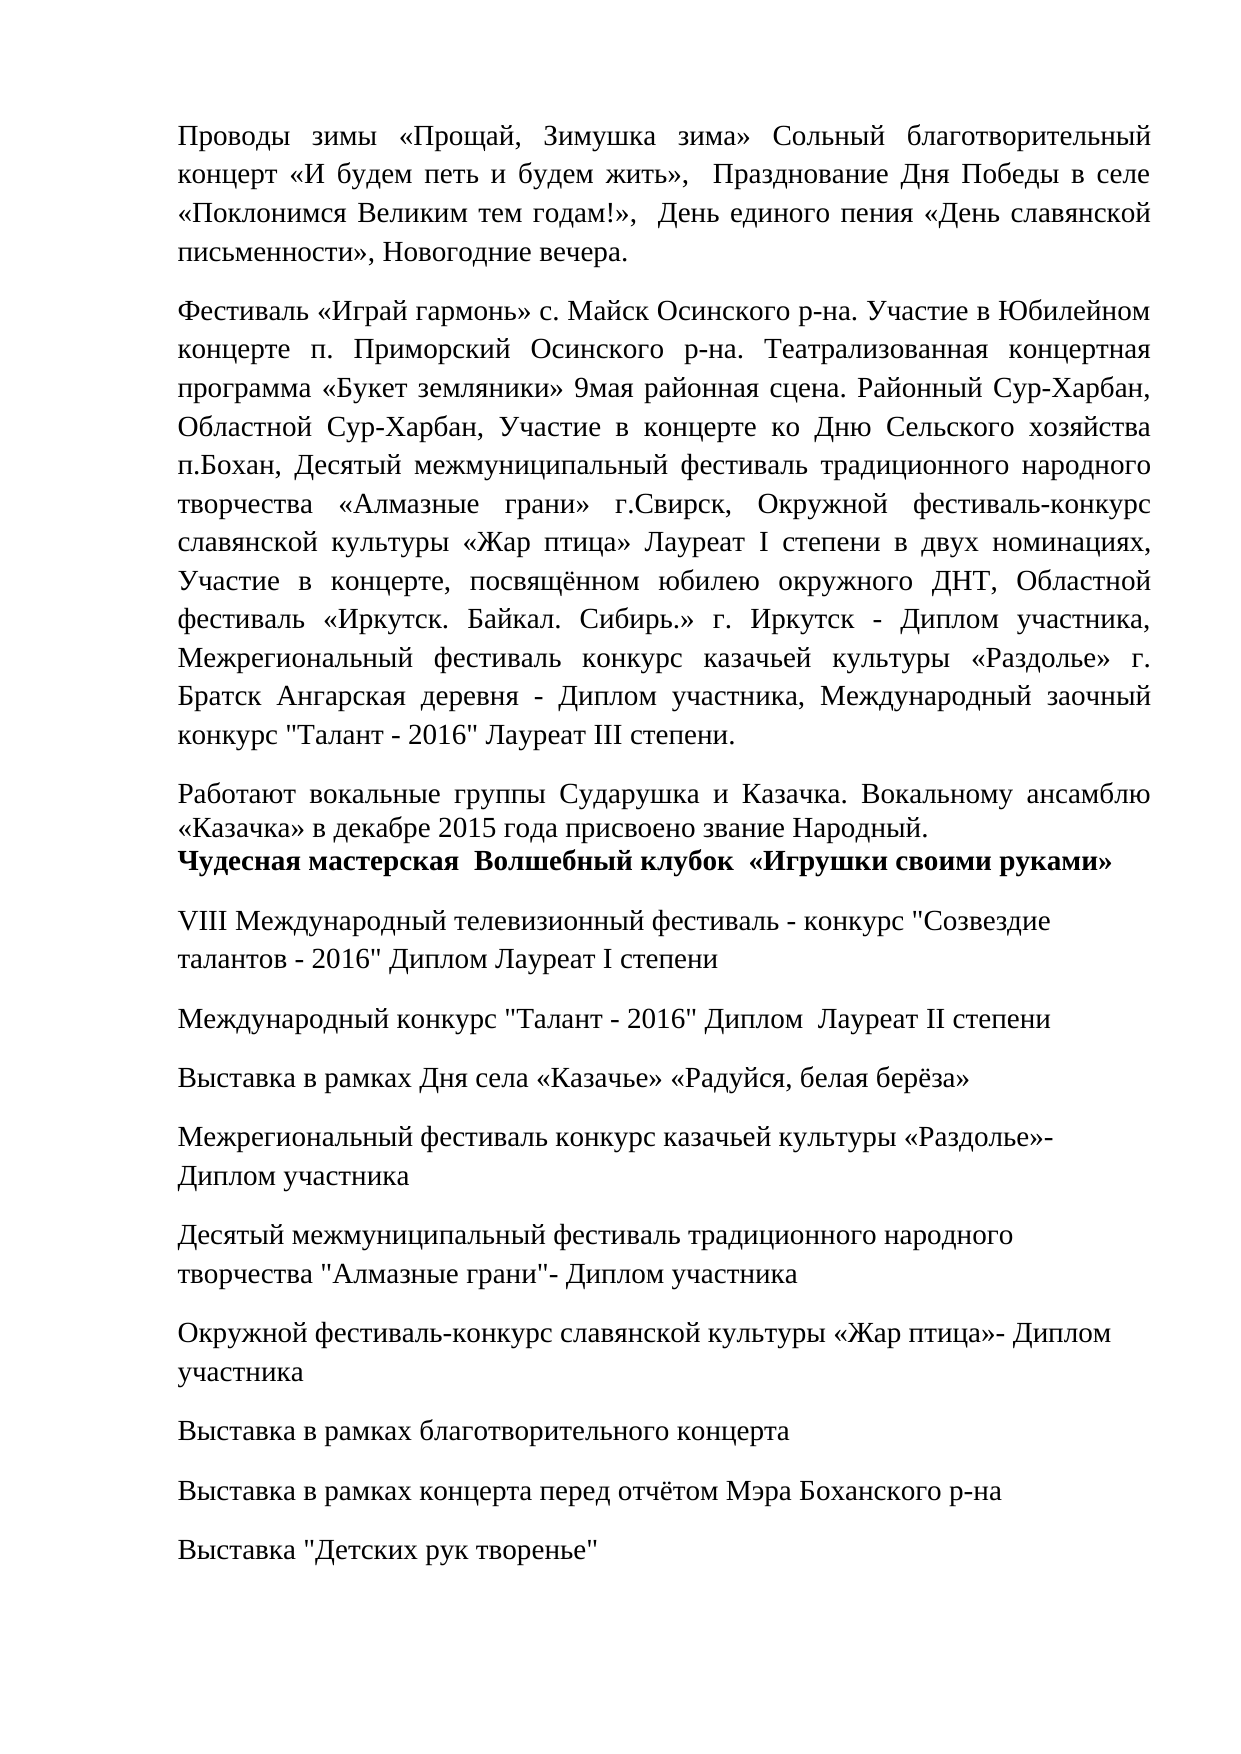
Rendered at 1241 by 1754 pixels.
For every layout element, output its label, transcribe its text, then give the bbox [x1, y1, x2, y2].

text VIII Международный телевизионный фестиваль - конкурс "Созвездие талантов - 2016" Диплом Лауреат I степени [177, 903, 1152, 975]
text Окружной фестиваль-конкурс славянской культуры «Жар птица»- Диплом участника [177, 1315, 1152, 1387]
text Международный конкурс "Талант - 2016" Диплом Лауреат II степени [177, 1001, 1152, 1034]
text Выставка в рамках благотворительного концерта [177, 1413, 1152, 1447]
text Работают вокальные группы Сударушка и Казачка. Вокальному ансамблю «Казачка» в декабре 2015 года присвоено звание Народный. [177, 776, 1152, 843]
text Выставка "Детских рук творенье" [177, 1532, 1152, 1566]
text Десятый межмуниципальный фестиваль традиционного народного творчества "Алмазные грани"- Диплом участника [177, 1217, 1152, 1289]
text Межрегиональный фестиваль конкурс казачьей культуры «Раздолье»- Диплом участника [177, 1119, 1152, 1192]
text Выставка в рамках концерта перед отчётом Мэра Боханского р-на [177, 1473, 1152, 1506]
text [177, 118, 1152, 267]
text Фестиваль «Играй гармонь» с. Майск Осинского р-на. Участие в Юбилейном концерте п. Приморский Осинского р-на. Театрализованная концертная программа «Букет земляники» 9мая районная сцена. Районный Сур-Харбан, Областной Сур-Харбан, Участие в концерте ко Дню Сельского хозяйства п.Бохан, Десятый межмуниципальный фестиваль традиционного народного творчества «Алмазные грани» г.Свирск, Окружной фестиваль-конкурс славянской культуры «Жар птица» Лауреат I степени в двух номинациях, Участие в концерте, посвящённом юбилею окружного ДНТ, Областной фестиваль «Иркутск. Байкал. Сибирь.» г. Иркутск - Диплом участника, Межрегиональный фестиваль конкурс казачьей культуры «Раздолье» г. Братск Ангарская деревня - Диплом участника, Международный заочный конкурс "Талант - 2016" Лауреат III степени. [177, 293, 1152, 751]
text Выставка в рамках Дня села «Казачье» «Радуйся, белая берёза» [177, 1060, 1152, 1094]
text Чудесная мастерская Волшебный клубок «Игрушки своими руками» [177, 843, 1152, 877]
